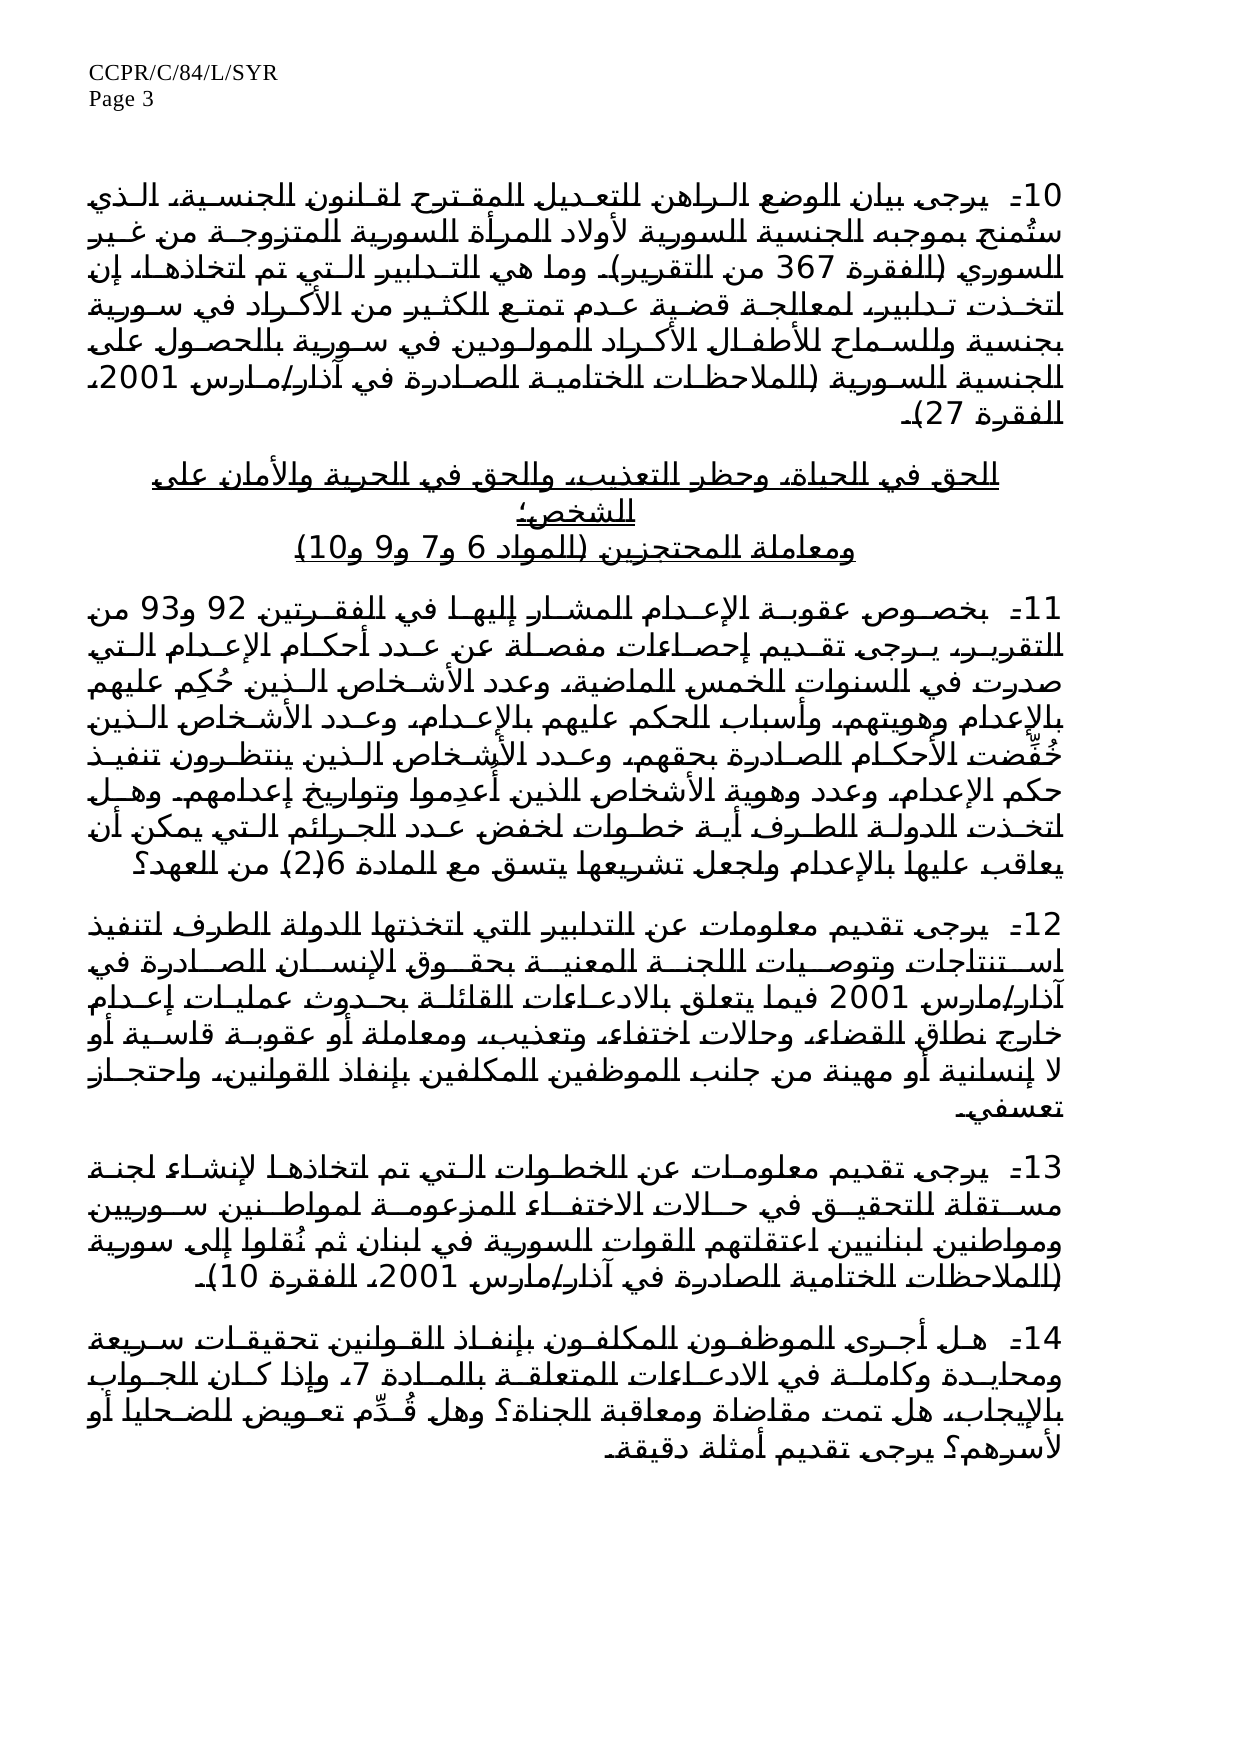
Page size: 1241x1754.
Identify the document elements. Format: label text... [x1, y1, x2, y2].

text 10- يرجى بيان الوضع الراهن للتعديل المقترح لقانون الجنسية، الذي ستُمنح بموجبه الجنسية السورية لأولاد المرأة السورية المتزوجة من غير السوري (الفقرة 367 من التقرير). وما هي التدابير التي تم اتخاذها، إن اتخذت تدابير، لمعالجة قضية عدم تمتع الكثير من الأكراد في سورية بجنسية وللسماح للأطفال الأكراد المولودين في سورية بالحصول على الجنسية السورية (الملاحظات الختامية الصادرة في آذار/مارس 2001، الفقرة 27). [88, 177, 1063, 432]
text 12- يرجى تقديم معلومات عن التدابير التي اتخذتها الدولة الطرف لتنفيذ استنتاجات وتوصيات اللجنة المعنية بحقوق الإنسان الصادرة في آذار/مارس 2001 فيما يتعلق بالادعاءات القائلة بحدوث عمليات إعدام خارج نطاق القضاء، وحالات اختفاء، وتعذيب، ومعاملة أو عقوبة قاسية أو لا إنسانية أو مهينة من جانب الموظفين المكلفين بإنفاذ القوانين، واحتجاز تعسفي. [88, 907, 1063, 1125]
text 11- بخصوص عقوبة الإعدام المشار إليها في الفقرتين 92 و93 من التقرير، يرجى تقديم إحصاءات مفصلة عن عدد أحكام الإعدام التي صدرت في السنوات الخمس الماضية، وعدد الأشخاص الذين حُكِم عليهم بالإعدام وهويتهم، وأسباب الحكم عليهم بالإعدام، وعدد الأشخاص الذين خُفِّضت الأحكام الصادرة بحقهم، وعدد الأشخاص الذين ينتظرون تنفيذ حكم الإعدام، وعدد وهوية الأشخاص الذين أُعدِموا وتواريخ إعدامهم. وهل اتخذت الدولة الطرف أية خطوات لخفض عدد الجرائم التي يمكن أن يعاقب عليها بالإعدام ولجعل تشريعها يتسق مع المادة 6(2) من العهد؟ [88, 591, 1063, 882]
text 14- هل أجرى الموظفون المكلفون بإنفاذ القوانين تحقيقات سريعة ومحايدة وكاملة في الادعاءات المتعلقة بالمادة 7، وإذا كان الجواب بالإيجاب، هل تمت مقاضاة ومعاقبة الجناة؟ وهل قُدِّم تعويض للضحايا أو لأسرهم؟ يرجى تقديم أمثلة دقيقة. [88, 1320, 1063, 1466]
text الحق في الحياة، وحظر التعذيب، والحق في الحرية والأمان على الشخص؛ ومعاملة المحتجزين (المواد 6 و7 و9 و10) [88, 457, 1063, 566]
text 13- يرجى تقديم معلومات عن الخطوات التي تم اتخاذها لإنشاء لجنة مستقلة للتحقيق في حالات الاختفاء المزعومة لمواطنين سوريين ومواطنين لبنانيين اعتقلتهم القوات السورية في لبنان ثم نُقلوا إلى سورية (الملاحظات الختامية الصادرة في آذار/مارس 2001، الفقرة 10). [88, 1150, 1063, 1295]
